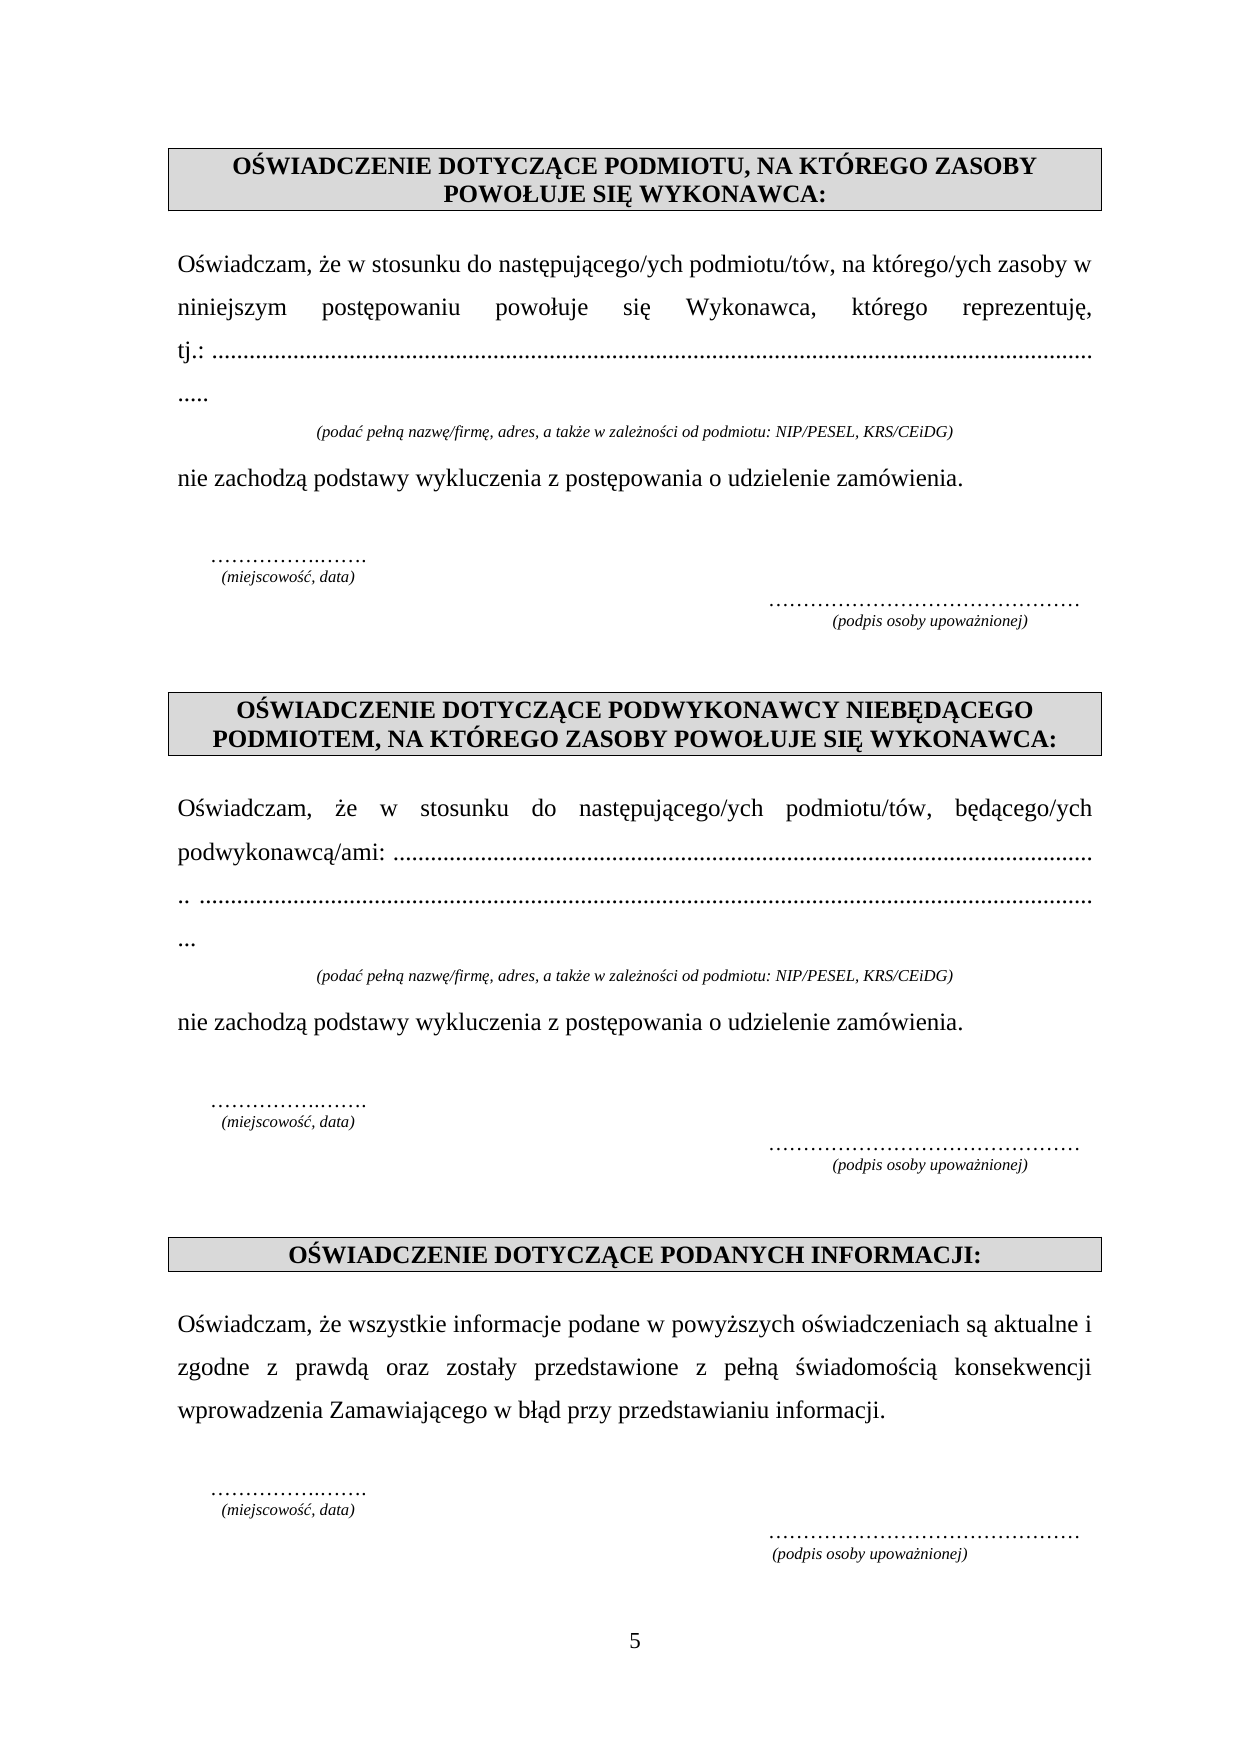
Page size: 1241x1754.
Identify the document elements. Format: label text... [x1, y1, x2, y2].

text (miejscowość, data) [177, 1112, 399, 1131]
text …………….……. [177, 1088, 399, 1112]
text OŚWIADCZENIE DOTYCZĄCE PODMIOTU, NA KTÓREGO ZASOBY POWOŁUJE SIĘ WYKONAWCA: [169, 149, 1101, 210]
text Oświadczam, że w stosunku do następującego/ych podmiotu/tów, na którego/ych zasoby w niniejszym postępowaniu powołuje się Wykonawca, którego reprezentuję, tj.: .................................................................................................................................................. [177, 249, 1093, 407]
text OŚWIADCZENIE DOTYCZĄCE PODWYKONAWCY NIEBĘDĄCEGO PODMIOTEM, NA KTÓREGO ZASOBY POWOŁUJE SIĘ WYKONAWCA: [169, 693, 1101, 755]
text (miejscowość, data) [177, 1500, 399, 1519]
text (miejscowość, data) [177, 567, 399, 586]
text (podpis osoby upoważnionej) [768, 1543, 1093, 1563]
text (podpis osoby upoważnionej) [767, 1155, 1093, 1174]
text …………….……. [177, 1476, 399, 1500]
text Oświadczam, że wszystkie informacje podane w powyższych oświadczeniach są aktualne i zgodne z prawdą oraz zostały przedstawione z pełną świadomością konsekwencji wprowadzenia Zamawiającego w błąd przy przedstawianiu informacji. [177, 1309, 1093, 1424]
text ……………………………………… [768, 586, 1093, 611]
text (podpis osoby upoważnionej) [767, 611, 1093, 630]
text (podać pełną nazwę/firmę, adres, a także w zależności od podmiotu: NIP/PESEL, KRS/CEiDG) [177, 966, 1093, 985]
text …………….……. [177, 543, 399, 567]
text OŚWIADCZENIE DOTYCZĄCE PODANYCH INFORMACJI: [169, 1238, 1101, 1271]
text nie zachodzą podstawy wykluczenia z postępowania o udzielenie zamówienia. [177, 1007, 1093, 1036]
text ……………………………………… [768, 1519, 1093, 1543]
text Oświadczam, że w stosunku do następującego/ych podmiotu/tów, będącego/ych podwykonawcą/ami: .................................................................................................................. .................................................................................................................................................. [177, 793, 1093, 952]
text ……………………………………… [768, 1131, 1093, 1155]
text (podać pełną nazwę/firmę, adres, a także w zależności od podmiotu: NIP/PESEL, KRS/CEiDG) [177, 421, 1093, 441]
text nie zachodzą podstawy wykluczenia z postępowania o udzielenie zamówienia. [177, 463, 1093, 491]
